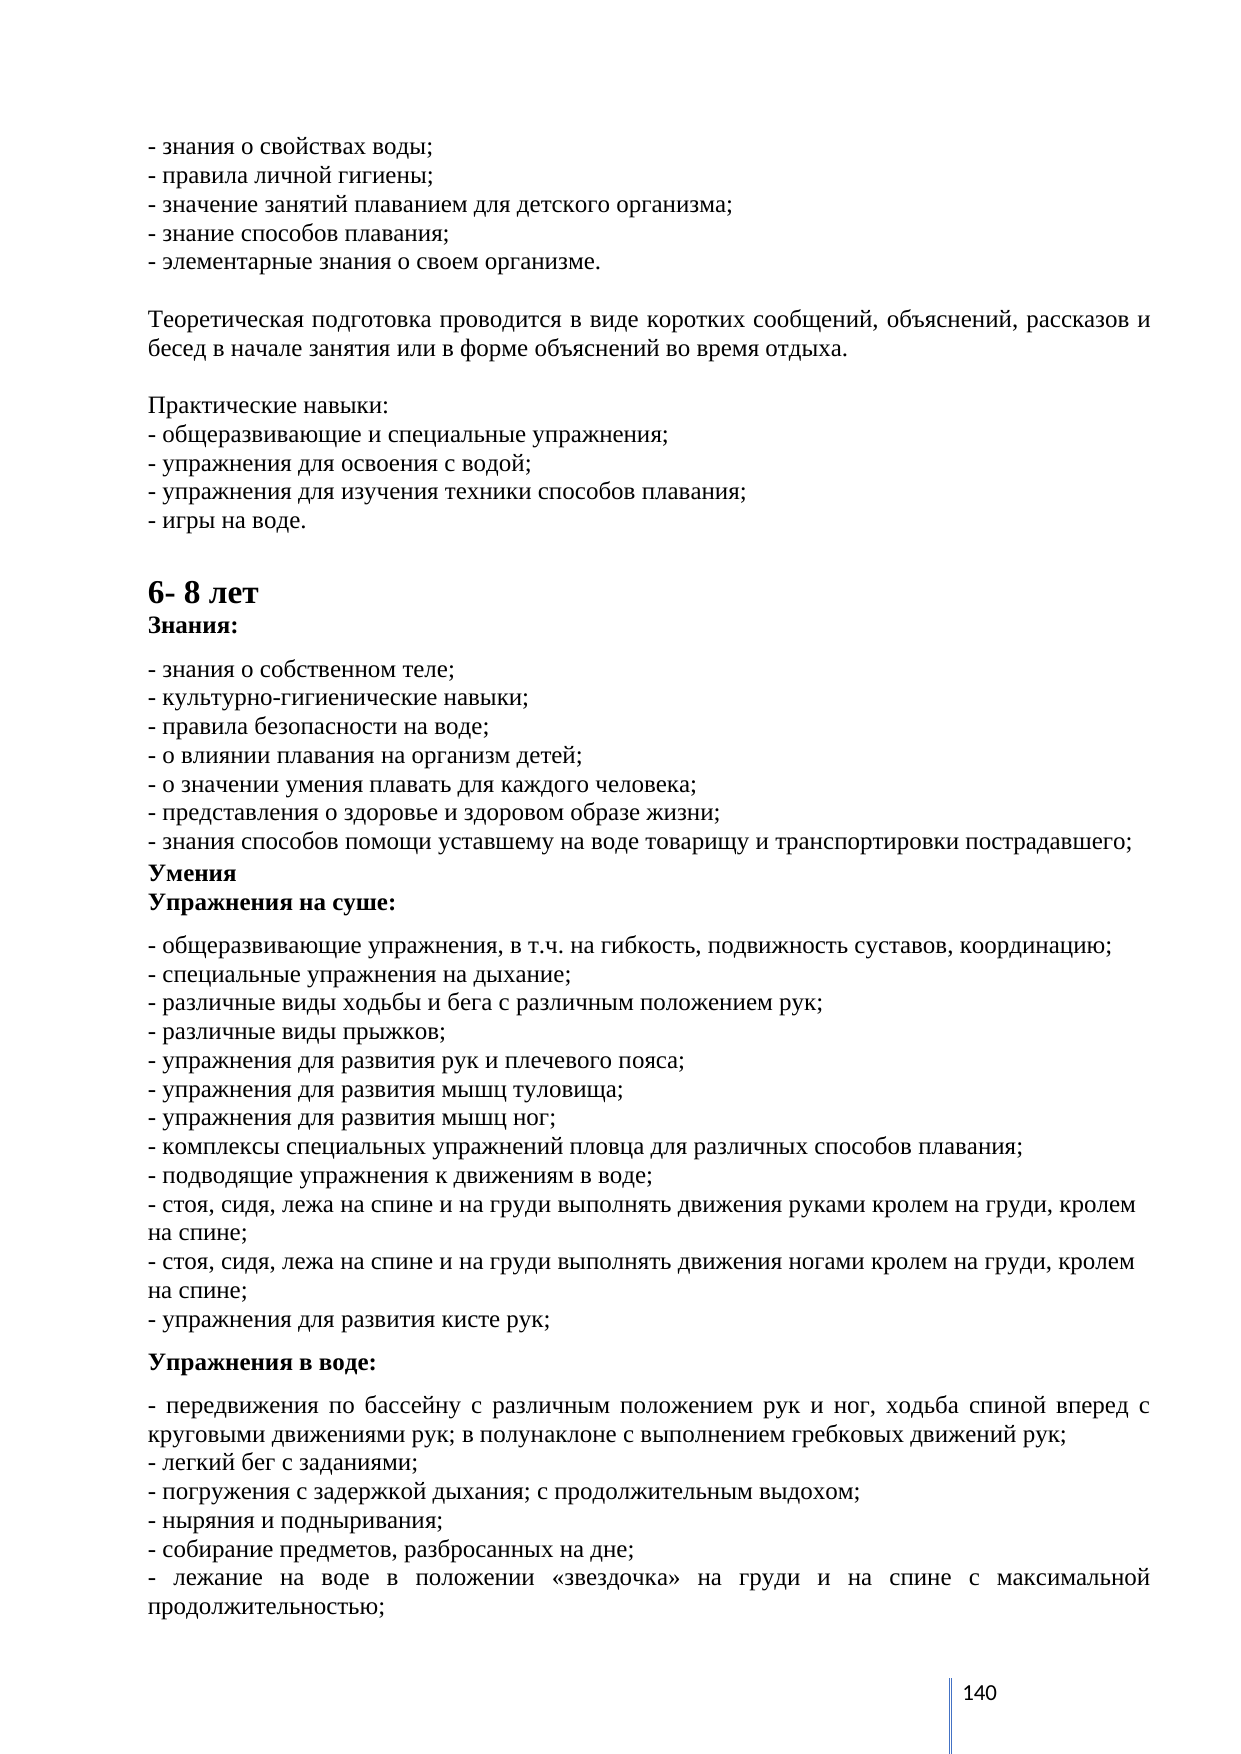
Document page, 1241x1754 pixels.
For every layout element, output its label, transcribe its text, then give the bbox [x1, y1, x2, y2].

text - специальные упражнения на дыхание; [148, 959, 1152, 987]
text Знания: [148, 611, 1152, 639]
text - общеразвивающие и специальные упражнения; [148, 419, 1152, 448]
text - лежание на воде в положении «звездочка» на груди и на спине с максимальной продолжительностью; [148, 1562, 1152, 1620]
text - правила личной гигиены; [148, 160, 1152, 189]
text - упражнения для развития кисте рук; [148, 1304, 1152, 1332]
text - общеразвивающие упражнения, в т.ч. на гибкость, подвижность суставов, координацию; [148, 930, 1152, 959]
text - культурно-гигиенические навыки; [148, 682, 1152, 711]
text Упражнения на суше: [148, 887, 1152, 916]
text - подводящие упражнения к движениям в воде; [148, 1160, 1152, 1189]
text Практические навыки: [148, 390, 1152, 419]
text - о влиянии плавания на организм детей; [148, 740, 1152, 769]
text - легкий бег с заданиями; [148, 1447, 1152, 1476]
text - знание способов плавания; [148, 218, 1152, 246]
text - стоя, сидя, лежа на спине и на груди выполнять движения ногами кролем на груди, кролем на спине; [148, 1246, 1152, 1304]
text - упражнения для освоения с водой; [148, 448, 1152, 476]
text - ныряния и подныривания; [148, 1505, 1152, 1534]
text - элементарные знания о своем организме. [148, 246, 1152, 275]
text - представления о здоровье и здоровом образе жизни; [148, 797, 1152, 826]
text - упражнения для развития мышц туловища; [148, 1074, 1152, 1102]
text - упражнения для развития мышц ног; [148, 1102, 1152, 1131]
text Теоретическая подготовка проводится в виде коротких сообщений, объяснений, рассказов и бесед в начале занятия или в форме объяснений во время отдыха. [148, 304, 1152, 361]
text - знания способов помощи уставшему на воде товарищу и транспортировки пострадавшего; [148, 826, 1152, 855]
text - погружения с задержкой дыхания; с продолжительным выдохом; [148, 1476, 1152, 1505]
text - значение занятий плаванием для детского организма; [148, 189, 1152, 218]
text - передвижения по бассейну с различным положением рук и ног, ходьба спиной вперед с круговыми движениями рук; в полунаклоне с выполнением гребковых движений рук; [148, 1390, 1152, 1447]
text - знания о собственном теле; [148, 654, 1152, 682]
text - различные виды ходьбы и бега с различным положением рук; [148, 987, 1152, 1016]
text - игры на воде. [148, 505, 1152, 534]
text - правила безопасности на воде; [148, 711, 1152, 740]
text - упражнения для развития рук и плечевого пояса; [148, 1045, 1152, 1074]
text 6- 8 лет [148, 572, 1152, 611]
text - комплексы специальных упражнений пловца для различных способов плавания; [148, 1131, 1152, 1160]
text - упражнения для изучения техники способов плавания; [148, 476, 1152, 505]
text - собирание предметов, разбросанных на дне; [148, 1534, 1152, 1562]
text - стоя, сидя, лежа на спине и на груди выполнять движения руками кролем на груди, кролем на спине; [148, 1189, 1152, 1246]
text - знания о свойствах воды; [148, 131, 1152, 160]
text Упражнения в воде: [148, 1347, 1152, 1376]
text - различные виды прыжков; [148, 1016, 1152, 1045]
text Умения [148, 858, 1152, 887]
text - о значении умения плавать для каждого человека; [148, 769, 1152, 797]
